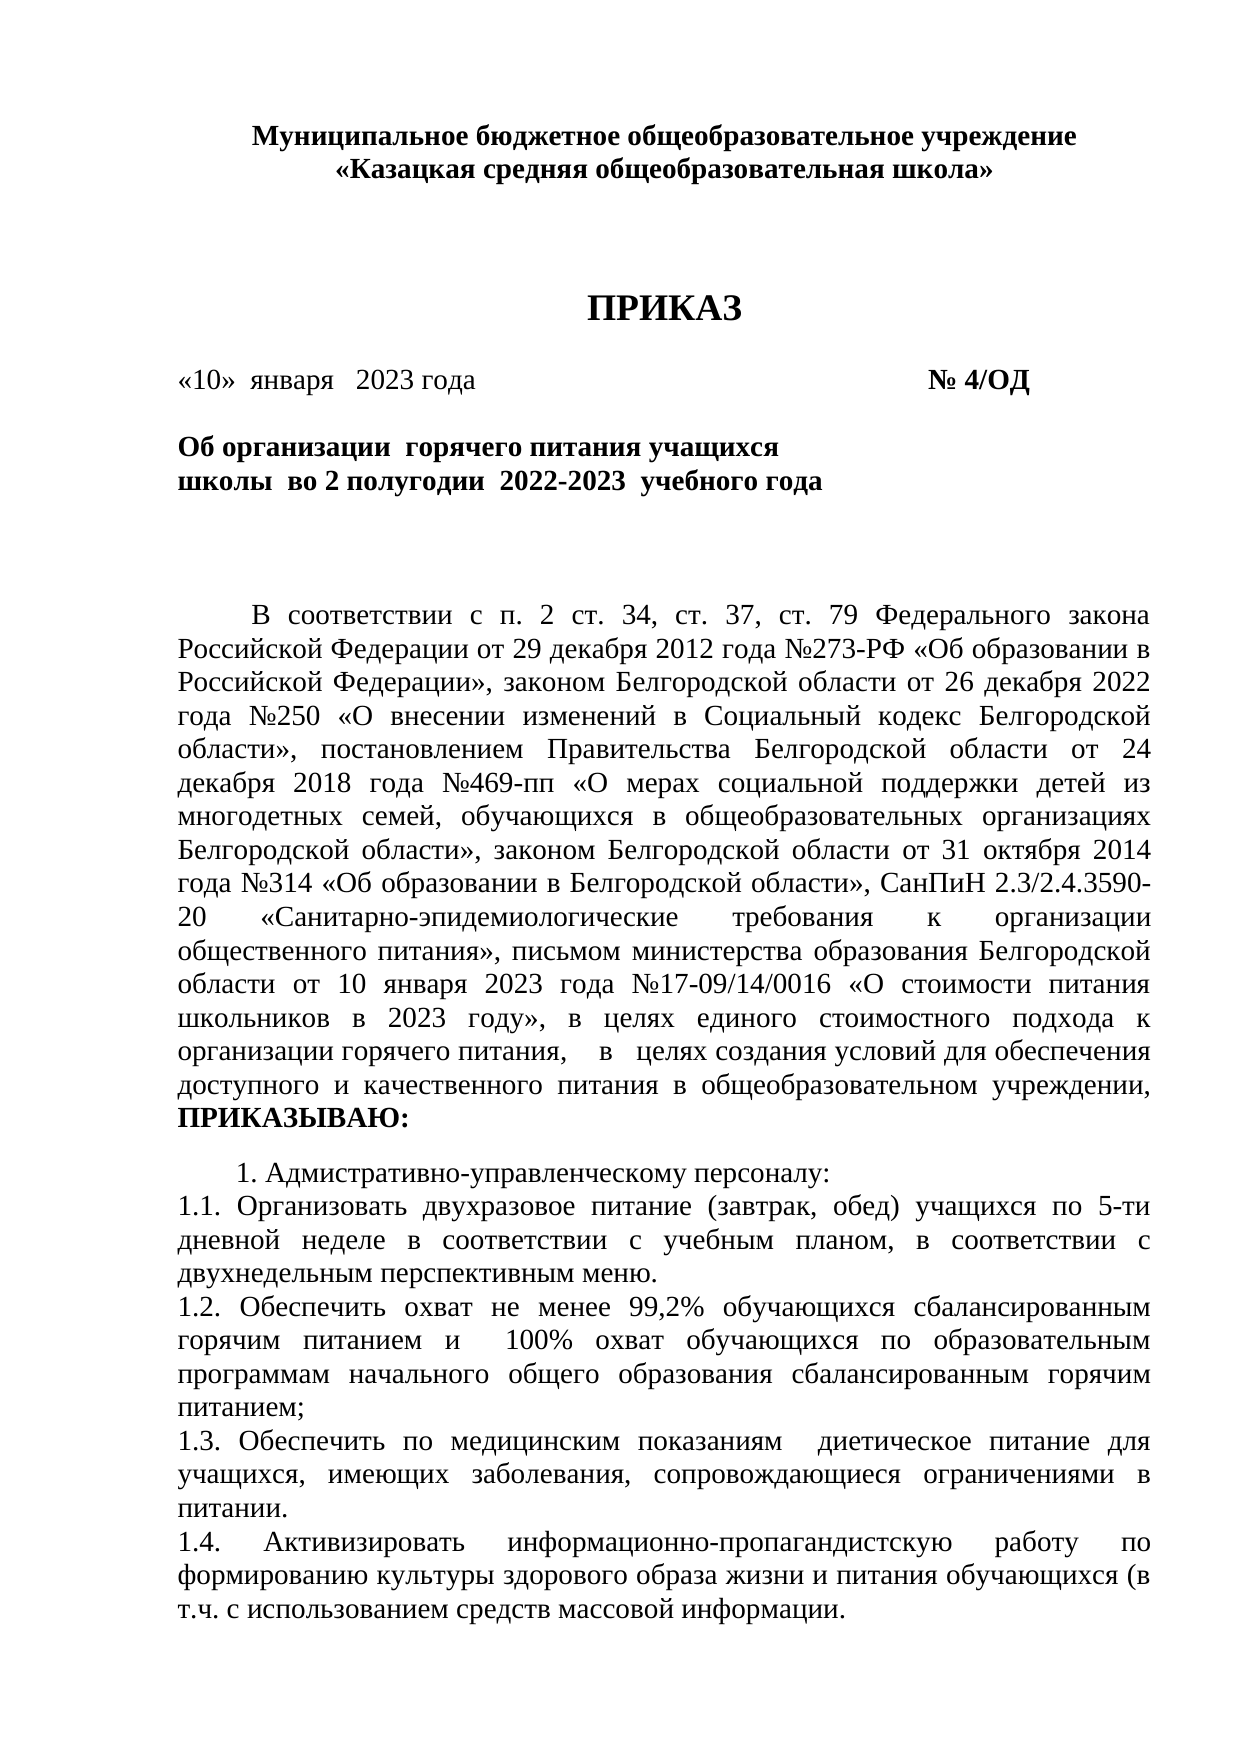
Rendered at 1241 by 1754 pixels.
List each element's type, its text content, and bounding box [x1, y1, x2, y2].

text «10» января 2023 года № 4/ОД [177, 362, 1152, 396]
text В соответствии с п. 2 ст. 34, ст. 37, ст. 79 Федерального закона Российской Федерации от 29 декабря 2012 года №273-РФ «Об образовании в Российской Федерации», законом Белгородской области от 26 декабря 2022 года №250 «О внесении изменений в Социальный кодекс Белгородской области», постановлением Правительства Белгородской области от 24 декабря 2018 года №469-пп «О мерах социальной поддержки детей из многодетных семей, обучающихся в общеобразовательных организациях Белгородской области», законом Белгородской области от 31 октября 2014 года №314 «Об образовании в Белгородской области», СанПиН 2.3/2.4.3590- 20 «Санитарно-эпидемиологические требования к организации общественного питания», письмом министерства образования Белгородской области от 10 января 2023 года №17-09/14/0016 «О стоимости питания школьников в 2023 году», в целях единого стоимостного подхода к организации горячего питания, в целях создания условий для обеспечения доступного и качественного питания в общеобразовательном учреждении, ПРИКАЗЫВАЮ: [177, 597, 1152, 1134]
text 1. Адмистративно-управленческому персоналу: [177, 1155, 1152, 1188]
text Муниципальное бюджетное общеобразовательное учреждение [177, 118, 1152, 152]
text 1.3. Обеспечить по медицинским показаниям диетическое питание для учащихся, имеющих заболевания, сопровождающиеся ограничениями в питании. [177, 1423, 1152, 1524]
text 1.1. Организовать двухразовое питание (завтрак, обед) учащихся по 5-ти дневной неделе в соответствии с учебным планом, в соответствии с двухнедельным перспективным меню. [177, 1188, 1152, 1289]
text «Казацкая средняя общеобразовательная школа» [177, 152, 1152, 185]
text Об организации горячего питания учащихся [177, 429, 1152, 463]
text 1.2. Обеспечить охват не менее 99,2% обучающихся сбалансированным горячим питанием и 100% охват обучающихся по образовательным программам начального общего образования сбалансированным горячим питанием; [177, 1289, 1152, 1423]
text школы во 2 полугодии 2022-2023 учебного года [177, 463, 1152, 497]
text ПРИКАЗ [177, 286, 1152, 329]
text 1.4. Активизировать информационно-пропагандистскую работу по формированию культуры здорового образа жизни и питания обучающихся (в т.ч. с использованием средств массовой информации. [177, 1524, 1152, 1624]
